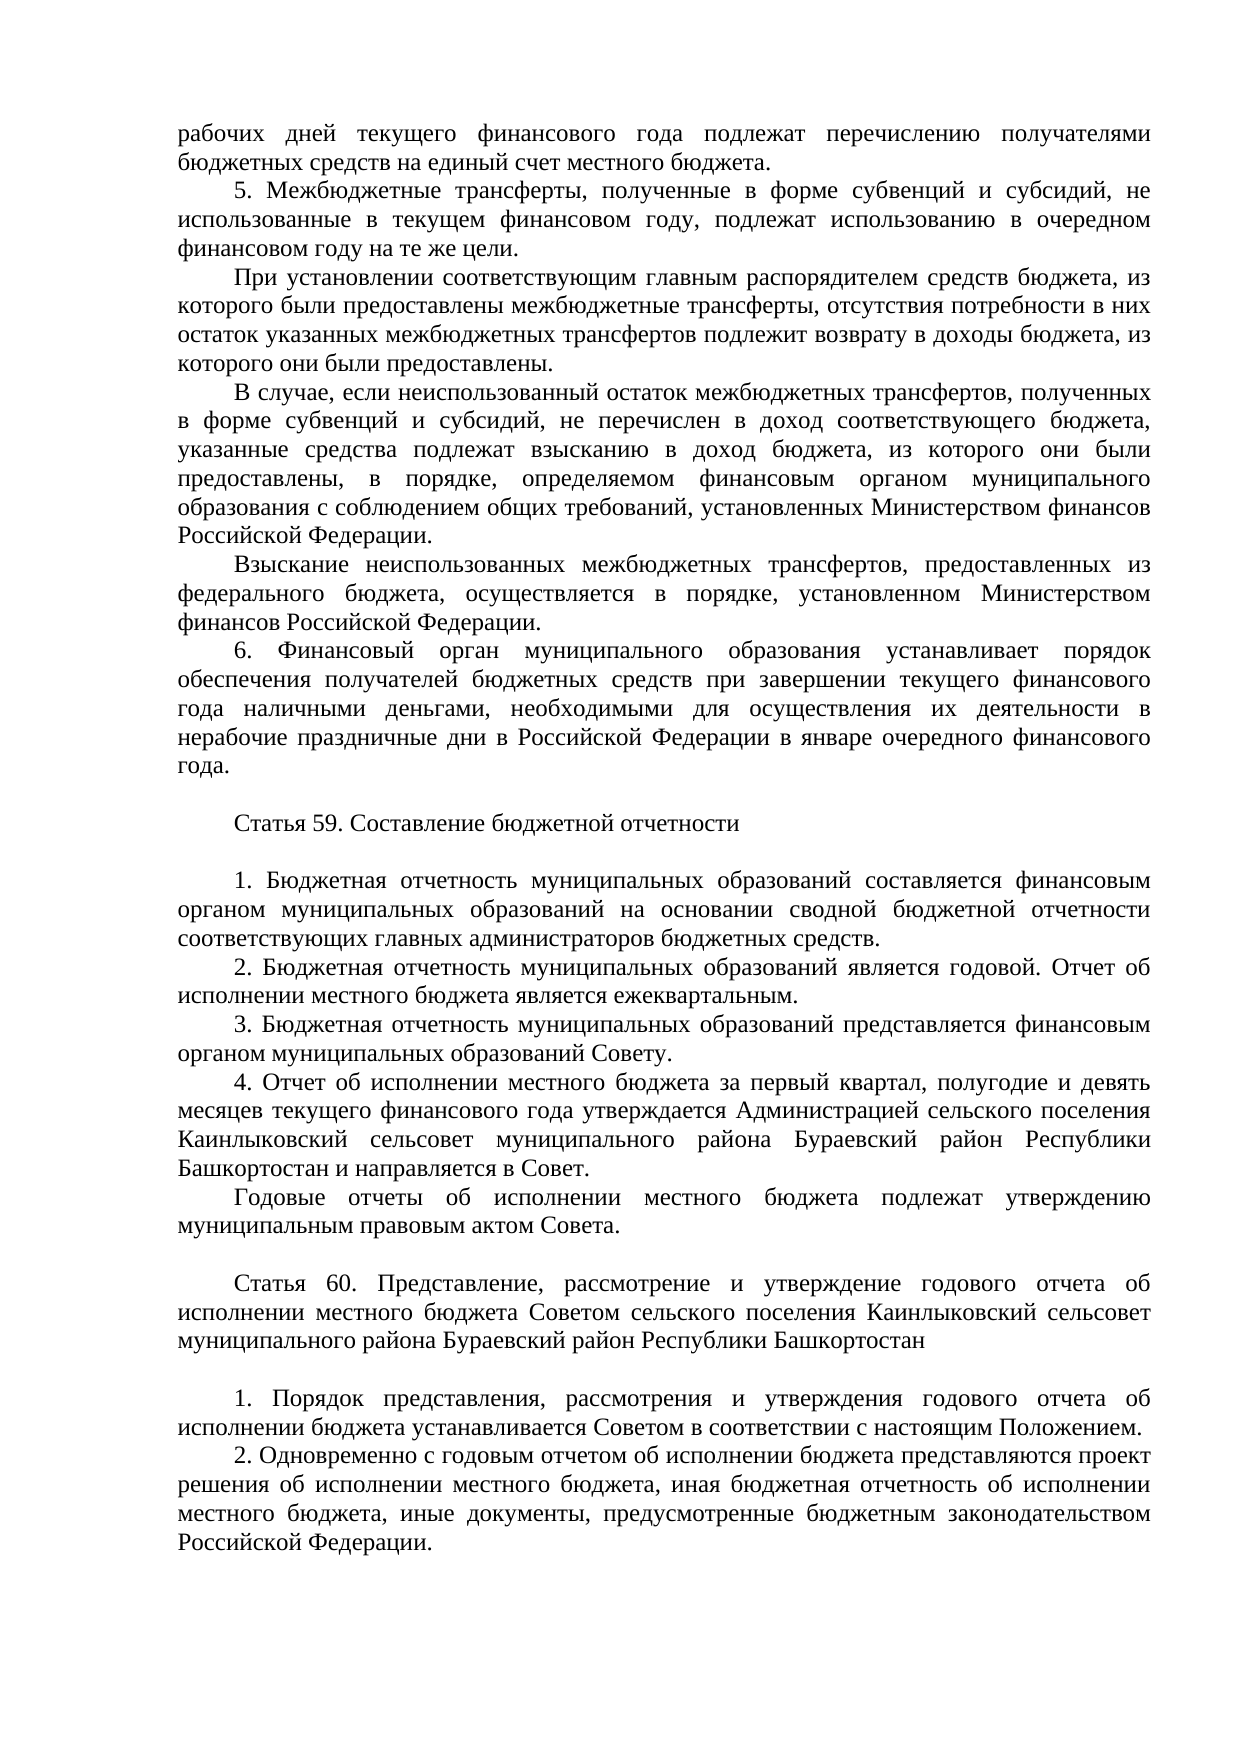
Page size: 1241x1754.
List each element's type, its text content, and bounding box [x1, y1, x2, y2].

text 6. Финансовый орган муниципального образования устанавливает порядок обеспечения получателей бюджетных средств при завершении текущего финансового года наличными деньгами, необходимыми для осуществления их деятельности в нерабочие праздничные дни в Российской Федерации в январе очередного финансового года. [177, 636, 1152, 779]
text Статья 60. Представление, рассмотрение и утверждение годового отчета об исполнении местного бюджета Советом сельского поселения Каинлыковский сельсовет муниципального района Бураевский район Республики Башкортостан [177, 1268, 1152, 1354]
text 2. Бюджетная отчетность муниципальных образований является годовой. Отчет об исполнении местного бюджета является ежеквартальным. [177, 952, 1152, 1009]
text 1. Порядок представления, рассмотрения и утверждения годового отчета об исполнении бюджета устанавливается Советом в соответствии с настоящим Положением. [177, 1383, 1152, 1441]
text 5. Межбюджетные трансферты, полученные в форме субвенций и субсидий, не использованные в текущем финансовом году, подлежат использованию в очередном финансовом году на те же цели. [177, 176, 1152, 262]
text Взыскание неиспользованных межбюджетных трансфертов, предоставленных из федерального бюджета, осуществляется в порядке, установленном Министерством финансов Российской Федерации. [177, 549, 1152, 636]
text Годовые отчеты об исполнении местного бюджета подлежат утверждению муниципальным правовым актом Совета. [177, 1182, 1152, 1239]
text Статья 59. Составление бюджетной отчетности [177, 808, 1152, 837]
text 2. Одновременно с годовым отчетом об исполнении бюджета представляются проект решения об исполнении местного бюджета, иная бюджетная отчетность об исполнении местного бюджета, иные документы, предусмотренные бюджетным законодательством Российской Федерации. [177, 1441, 1152, 1556]
text 4. Отчет об исполнении местного бюджета за первый квартал, полугодие и девять месяцев текущего финансового года утверждается Администрацией сельского поселения Каинлыковский сельсовет муниципального района Бураевский район Республики Башкортостан и направляется в Совет. [177, 1067, 1152, 1182]
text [177, 118, 1152, 176]
text В случае, если неиспользованный остаток межбюджетных трансфертов, полученных в форме субвенций и субсидий, не перечислен в доход соответствующего бюджета, указанные средства подлежат взысканию в доход бюджета, из которого они были предоставлены, в порядке, определяемом финансовым органом муниципального образования с соблюдением общих требований, установленных Министерством финансов Российской Федерации. [177, 377, 1152, 549]
text 3. Бюджетная отчетность муниципальных образований представляется финансовым органом муниципальных образований Совету. [177, 1009, 1152, 1067]
text При установлении соответствующим главным распорядителем средств бюджета, из которого были предоставлены межбюджетные трансферты, отсутствия потребности в них остаток указанных межбюджетных трансфертов подлежит возврату в доходы бюджета, из которого они были предоставлены. [177, 262, 1152, 377]
text 1. Бюджетная отчетность муниципальных образований составляется финансовым органом муниципальных образований на основании сводной бюджетной отчетности соответствующих главных администраторов бюджетных средств. [177, 866, 1152, 952]
